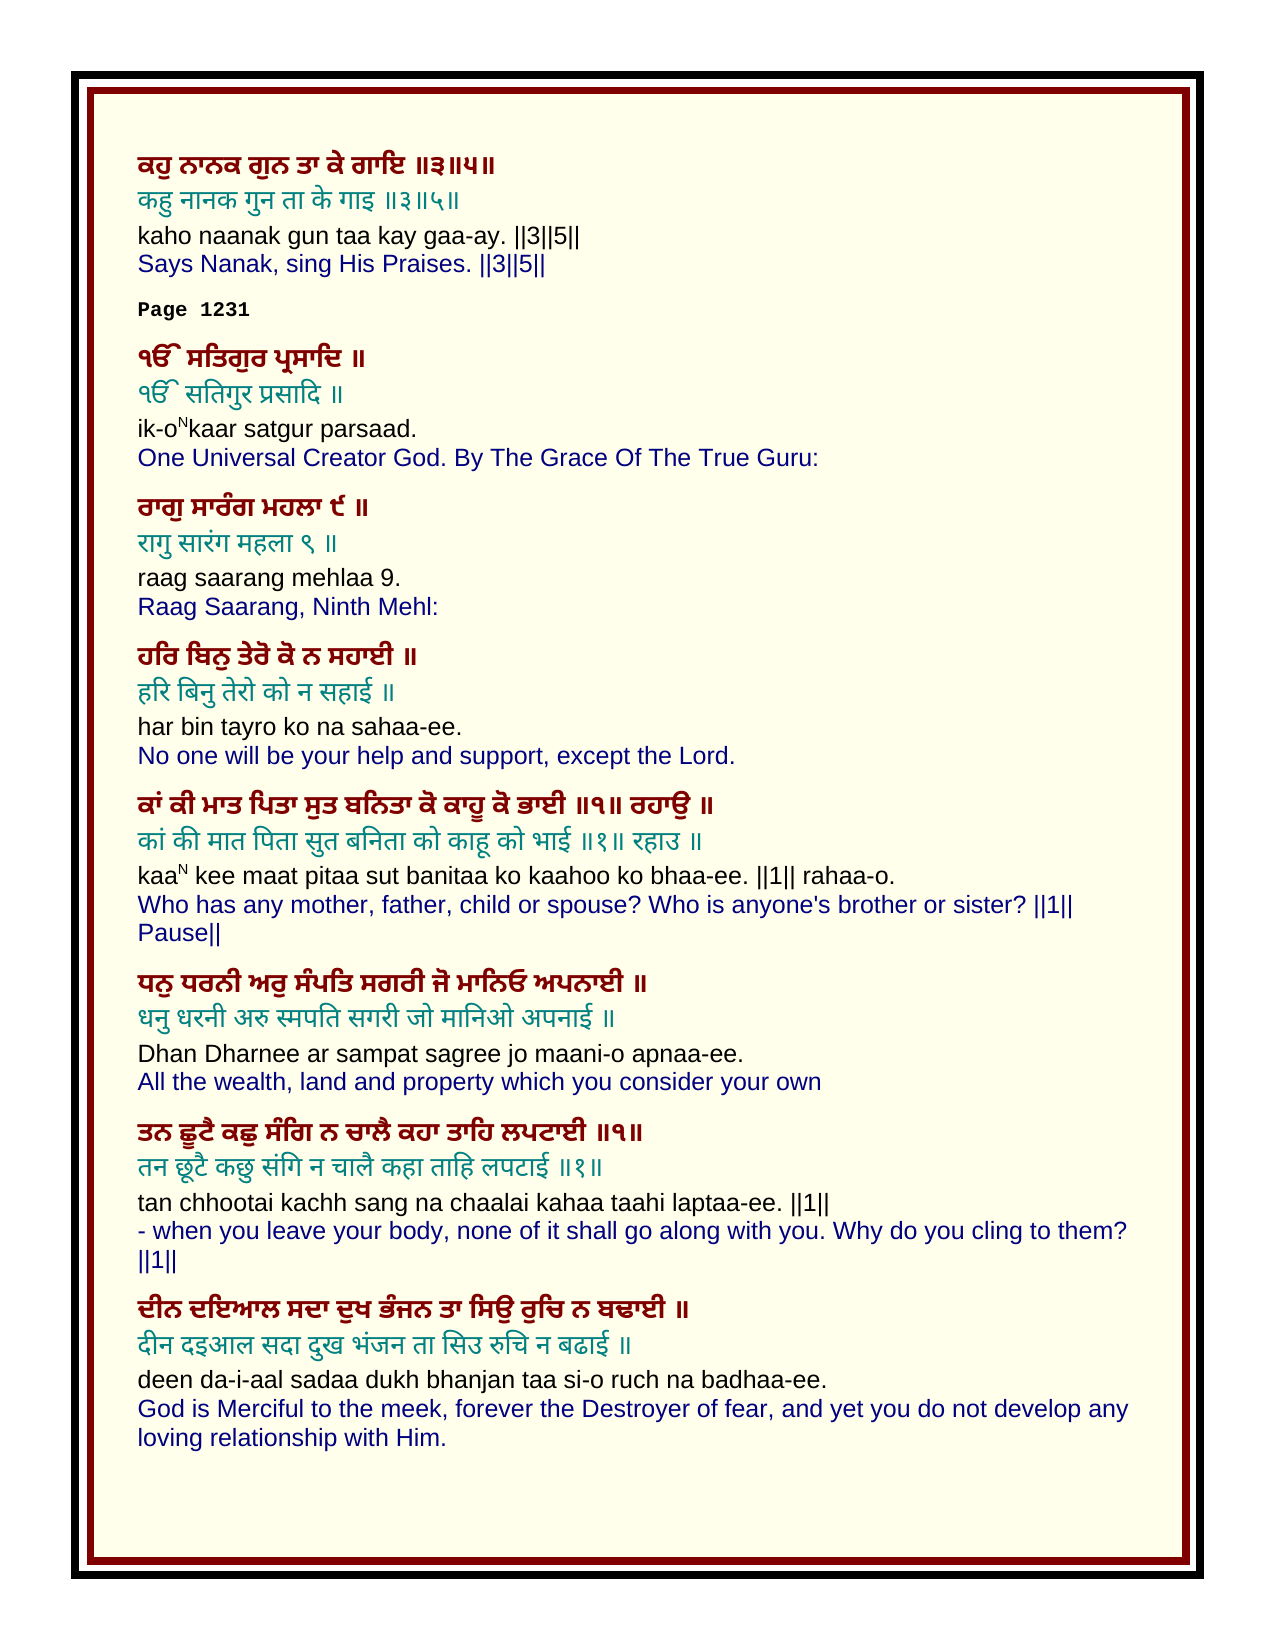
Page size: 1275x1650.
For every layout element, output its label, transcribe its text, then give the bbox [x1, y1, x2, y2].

text tan chhootai kachh sang na chaalai kahaa taahi laptaa-ee. ||1|| [137, 1188, 1138, 1216]
text रागु सारंग महला ९ ॥ [137, 528, 1138, 563]
text Dhan Dharnee ar sampat sagree jo maani-o apnaa-ee. [137, 1039, 1138, 1067]
text ਧਨੁ ਧਰਨੀ ਅਰੁ ਸੰਪਤਿ ਸਗਰੀ ਜੋ ਮਾਨਿਓ ਅਪਨਾਈ ॥ [137, 968, 1138, 1003]
text Who has any mother, father, child or spouse? Who is anyone's brother or sister? ||1||Pause|| [137, 890, 1138, 947]
text kaaN kee maat pitaa sut banitaa ko kaahoo ko bhaa-ee. ||1|| rahaa-o. [137, 861, 1138, 890]
text ੴ ਸਤਿਗੁਰ ਪ੍ਰਸਾਦਿ ॥ [137, 343, 1138, 379]
text No one will be your help and support, except the Lord. [137, 741, 1138, 769]
text ਤਨ ਛੂਟੈ ਕਛੁ ਸੰਗਿ ਨ ਚਾਲੈ ਕਹਾ ਤਾਹਿ ਲਪਟਾਈ ॥੧॥ [137, 1117, 1138, 1152]
text Raag Saarang, Ninth Mehl: [137, 592, 1138, 621]
text कहु नानक गुन ता के गाइ ॥३॥५॥ [137, 185, 1138, 221]
text हरि बिनु तेरो को न सहाई ॥ [137, 677, 1138, 712]
text kaho naanak gun taa kay gaa-ay. ||3||5|| [137, 221, 1138, 249]
text God is Merciful to the meek, forever the Destroyer of fear, and yet you do not develop any loving relationship with Him. [137, 1394, 1138, 1452]
text ik-oNkaar satgur parsaad. [137, 414, 1138, 443]
text धनु धरनी अरु स्मपति सगरी जो मानिओ अपनाई ॥ [137, 1003, 1138, 1039]
text deen da-i-aal sadaa dukh bhanjan taa si-o ruch na badhaa-ee. [137, 1365, 1138, 1394]
text ਹਰਿ ਬਿਨੁ ਤੇਰੋ ਕੋ ਨ ਸਹਾਈ ॥ [137, 641, 1138, 677]
text ਕਾਂ ਕੀ ਮਾਤ ਪਿਤਾ ਸੁਤ ਬਨਿਤਾ ਕੋ ਕਾਹੂ ਕੋ ਭਾਈ ॥੧॥ ਰਹਾਉ ॥ [137, 790, 1138, 826]
text One Universal Creator God. By The Grace Of The True Guru: [137, 443, 1138, 472]
text - when you leave your body, none of it shall go along with you. Why do you cling to them? ||1|| [137, 1216, 1138, 1274]
text कां की मात पिता सुत बनिता को काहू को भाई ॥१॥ रहाउ ॥ [137, 826, 1138, 861]
text दीन दइआल सदा दुख भंजन ता सिउ रुचि न बढाई ॥ [137, 1330, 1138, 1365]
text Says Nanak, sing His Praises. ||3||5|| [137, 249, 1138, 278]
text har bin tayro ko na sahaa-ee. [137, 712, 1138, 741]
text All the wealth, land and property which you consider your own [137, 1067, 1138, 1096]
text ੴ सतिगुर प्रसादि ॥ [137, 379, 1138, 414]
text raag saarang mehlaa 9. [137, 563, 1138, 592]
text ਰਾਗੁ ਸਾਰੰਗ ਮਹਲਾ ੯ ॥ [137, 492, 1138, 528]
text ਦੀਨ ਦਇਆਲ ਸਦਾ ਦੁਖ ਭੰਜਨ ਤਾ ਸਿਉ ਰੁਚਿ ਨ ਬਢਾਈ ॥ [137, 1295, 1138, 1330]
text तन छूटै कछु संगि न चालै कहा ताहि लपटाई ॥१॥ [137, 1152, 1138, 1188]
text ਕਹੁ ਨਾਨਕ ਗੁਨ ਤਾ ਕੇ ਗਾਇ ॥੩॥੫॥ [137, 150, 1138, 185]
text Page 1231 [137, 299, 1138, 323]
